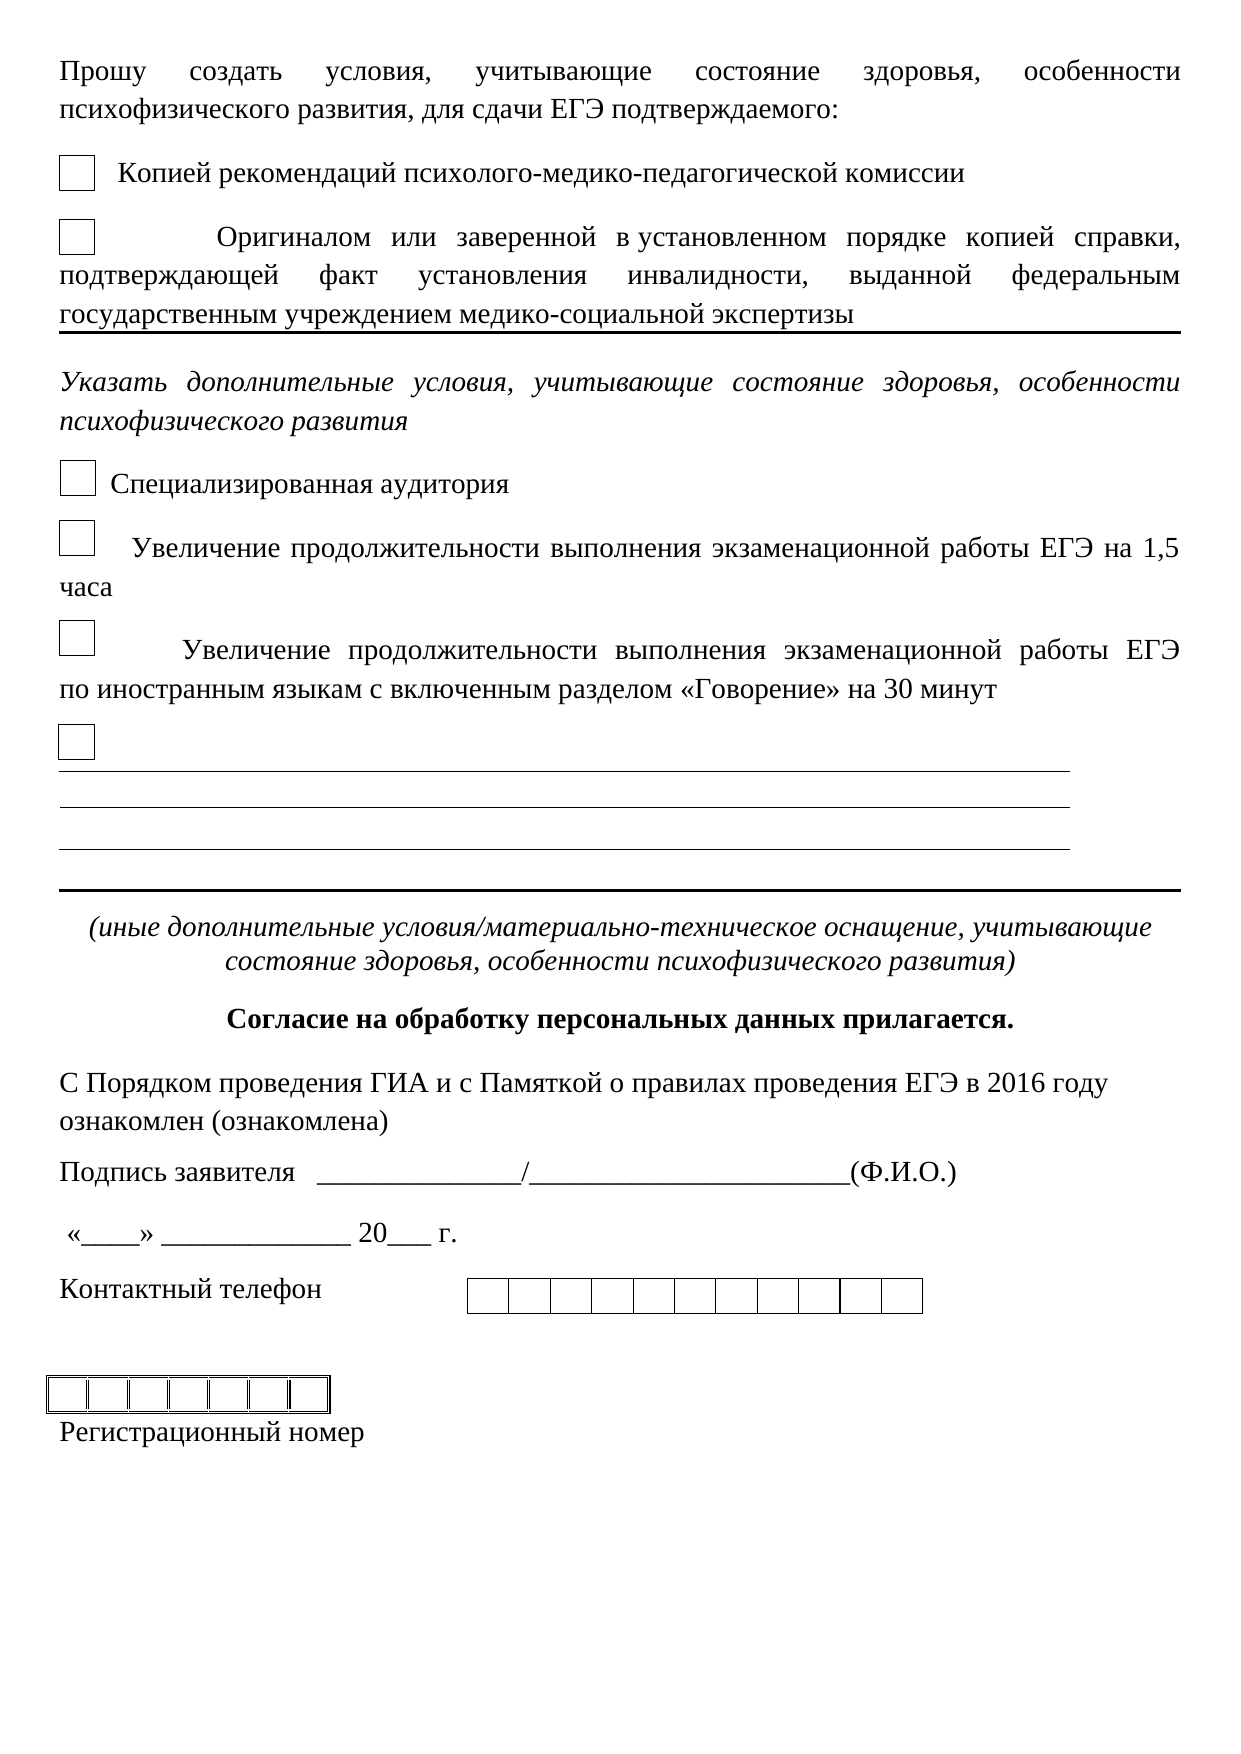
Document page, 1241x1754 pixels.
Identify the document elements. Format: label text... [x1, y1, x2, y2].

text Регистрационный номер [59, 1414, 1181, 1447]
text Оригиналом или заверенной в установленном порядке копией справки, подтверждающей факт установления инвалидности, выданной федеральным государственным учреждением медико-социальной экспертизы [59, 219, 1181, 331]
table_header [209, 1376, 249, 1411]
table_header [88, 1378, 128, 1411]
table_header [675, 1279, 715, 1313]
table_header [289, 1378, 327, 1411]
text Увеличение продолжительности выполнения экзаменационной работы ЕГЭ на 1,5 часа [59, 530, 1181, 602]
table_header [48, 1376, 88, 1411]
text Согласие на обработку персональных данных прилагается. [59, 1001, 1181, 1035]
text Увеличение продолжительности выполнения экзаменационной работы ЕГЭ по иностранным языкам с включенным разделом «Говорение» на 30 минут [59, 632, 1181, 704]
text Контактный телефон [59, 1270, 1181, 1306]
table_header [716, 1279, 757, 1313]
table_header [509, 1279, 550, 1313]
text C Порядком проведения ГИА и с Памяткой о правилах проведения ЕГЭ в 2016 году ознакомлен (ознакомлена) [59, 1065, 1181, 1137]
table_header [249, 1376, 289, 1411]
table_header [799, 1279, 839, 1313]
table_header [758, 1279, 798, 1313]
text Указать дополнительные условия, учитывающие состояние здоровья, особенности психофизического развития [59, 364, 1181, 437]
table_header [128, 1378, 168, 1411]
text «____» _____________ 20___ г. [59, 1214, 1181, 1249]
text Копией рекомендаций психолого-медико-педагогической комиссии [59, 155, 1181, 189]
table_header [468, 1279, 508, 1313]
table_header [168, 1376, 209, 1411]
table_header [551, 1279, 591, 1313]
text Подпись заявителя ______________/______________________(Ф.И.О.) [59, 1154, 1181, 1188]
table_header [592, 1279, 633, 1313]
table_header [841, 1279, 881, 1313]
table_header [634, 1279, 674, 1313]
text Прошу создать условия, учитывающие состояние здоровья, особенности психофизического развития, для сдачи ЕГЭ подтверждаемого: [59, 53, 1181, 125]
table_header [882, 1279, 922, 1313]
text Специализированная аудитория [59, 467, 1181, 500]
text (иные дополнительные условия/материально-техническое оснащение, учитывающие состояние здоровья, особенности психофизического развития) [59, 909, 1181, 976]
